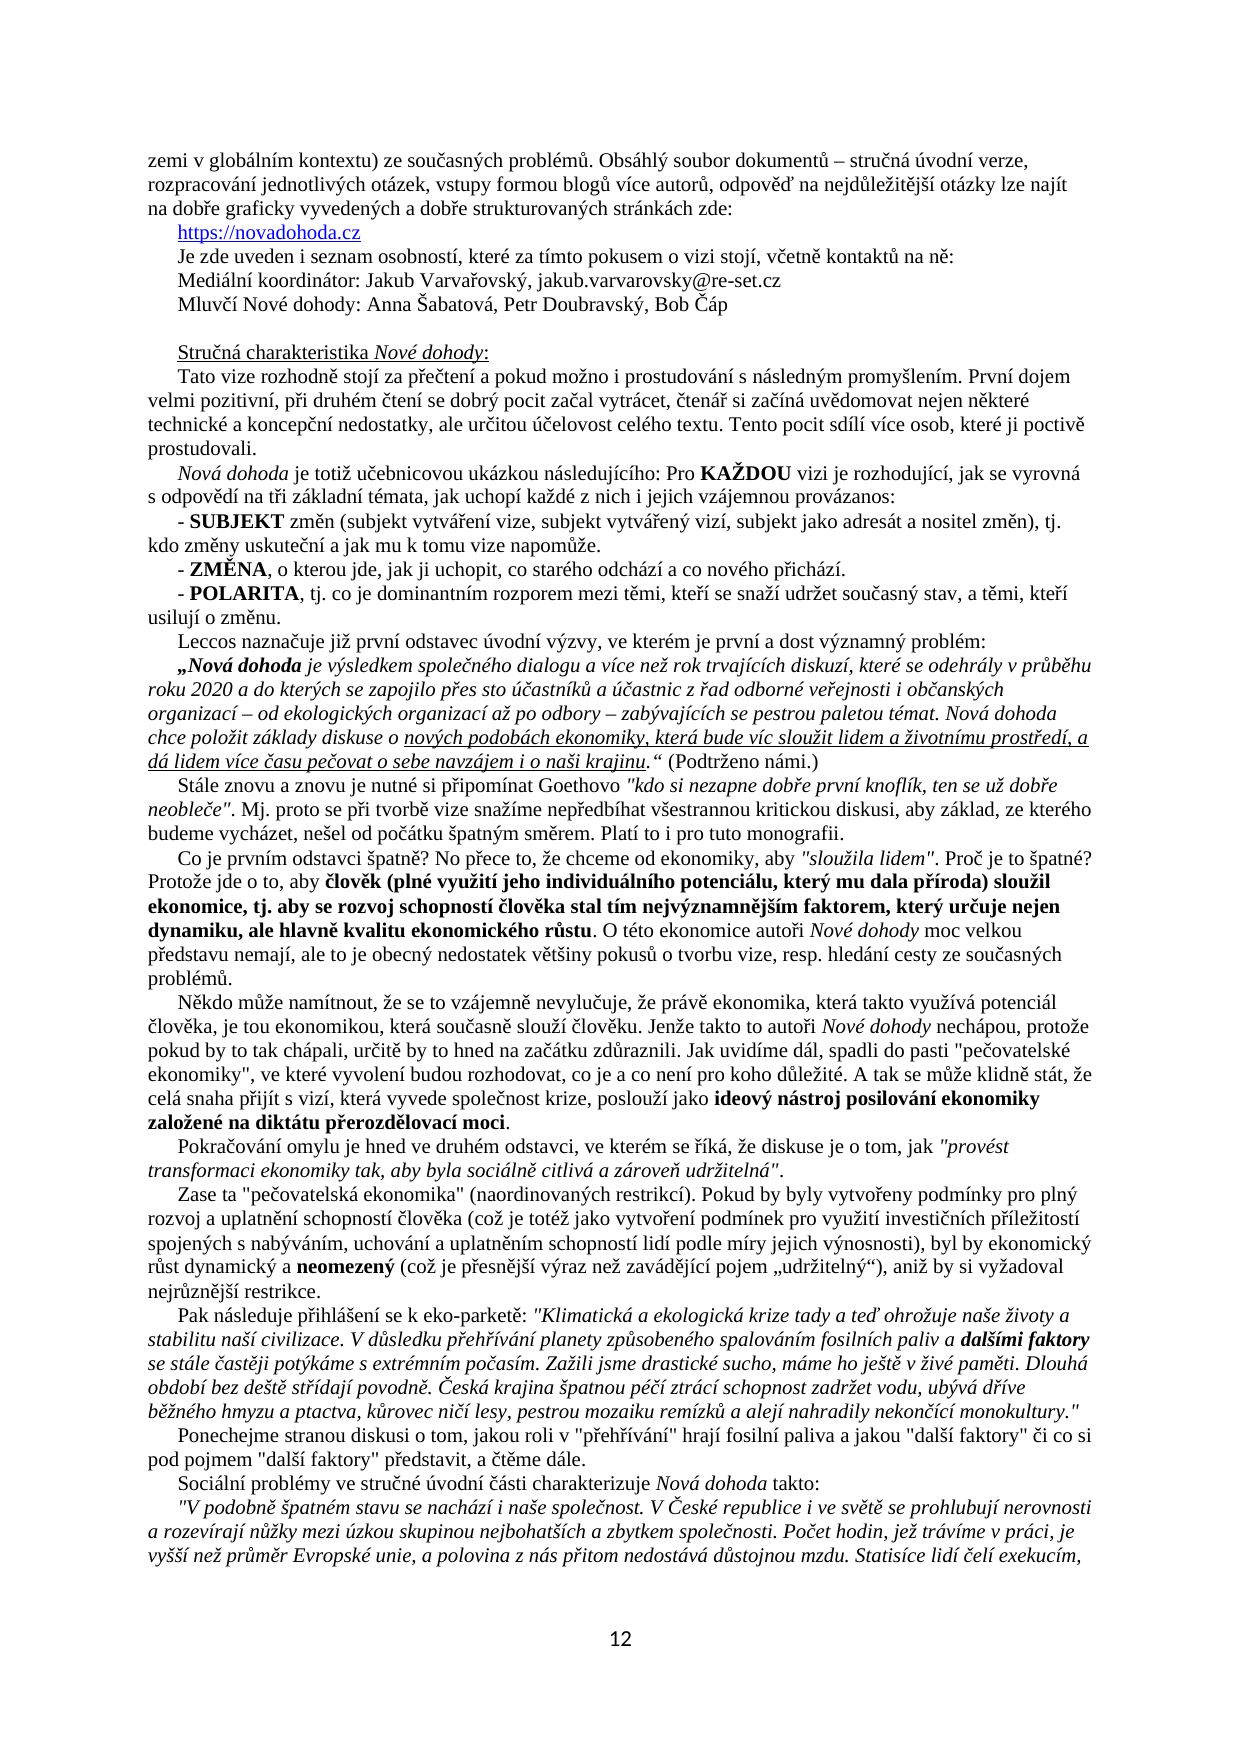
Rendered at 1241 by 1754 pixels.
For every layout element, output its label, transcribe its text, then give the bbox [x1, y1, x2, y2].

text Někdo může namítnout, že se to vzájemně nevylučuje, že právě ekonomika, která takto využívá potenciál člověka, je tou ekonomikou, která současně slouží člověku. Jenže takto to autoři Nové dohody nechápou, protože pokud by to tak chápali, určitě by to hned na začátku zdůraznili. Jak uvidíme dál, spadli do pasti "pečovatelské ekonomiky", ve které vyvolení budou rozhodovat, co je a co není pro koho důležité. A tak se může klidně stát, že celá snaha přijít s vizí, která vyvede společnost krize, poslouží jako ideový nástroj posilování ekonomiky založené na diktátu přerozdělovací moci. [148, 990, 1093, 1134]
text Zase ta "pečovatelská ekonomika" (naordinovaných restrikcí). Pokud by byly vytvořeny podmínky pro plný rozvoj a uplatnění schopností člověka (což je totéž jako vytvoření podmínek pro využití investičních příležitostí spojených s nabýváním, uchování a uplatněním schopností lidí podle míry jejich výnosnosti), byl by ekonomický růst dynamický a neomezený (což je přesnější výraz než zavádějící pojem „udržitelný“), aniž by si vyžadoval nejrůznější restrikce. [148, 1182, 1093, 1303]
text Leccos naznačuje již první odstavec úvodní výzvy, ve kterém je první a dost významný problém: [148, 629, 1093, 653]
text Pokračování omylu je hned ve druhém odstavci, ve kterém se říká, že diskuse je o tom, jak "provést transformaci ekonomiky tak, aby byla sociálně citlivá a zároveň udržitelná". [148, 1134, 1093, 1182]
text Mluvčí Nové dohody: Anna Šabatová, Petr Doubravský, Bob Čáp [148, 292, 1093, 316]
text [148, 148, 1093, 220]
text Pak následuje přihlášení se k eko-parketě: "Klimatická a ekologická krize tady a teď ohrožuje naše životy a stabilitu naší civilizace. V důsledku přehřívání planety způsobeného spalováním fosilních paliv a dalšími faktory se stále častěji potýkáme s extrémním počasím. Zažili jsme drastické sucho, máme ho ještě v živé paměti. Dlouhá období bez deště střídají povodně. Česká krajina špatnou péčí ztrácí schopnost zadržet vodu, ubývá dříve běžného hmyzu a ptactva, kůrovec ničí lesy, pestrou mozaiku remízků a alejí nahradily nekončící monokultury." [148, 1303, 1093, 1423]
text - POLARITA, tj. co je dominantním rozporem mezi těmi, kteří se snaží udržet současný stav, a těmi, kteří usilují o změnu. [148, 581, 1093, 629]
text Mediální koordinátor: Jakub Varvařovský, jakub.varvarovsky@re-set.cz [148, 268, 1093, 292]
text Stále znovu a znovu je nutné si připomínat Goethovo "kdo si nezapne dobře první knoflík, ten se už dobře neobleče". Mj. proto se při tvorbě vize snažíme nepředbíhat všestrannou kritickou diskusi, aby základ, ze kterého budeme vycházet, nešel od počátku špatným směrem. Platí to i pro tuto monografii. [148, 773, 1093, 845]
text Ponechejme stranou diskusi o tom, jakou roli v "přehřívání" hrají fosilní paliva a jakou "další faktory" či co si pod pojmem "další faktory" představit, a čtěme dále. [148, 1423, 1093, 1471]
text Nová dohoda je totiž učebnicovou ukázkou následujícího: Pro KAŽDOU vizi je rozhodující, jak se vyrovná s odpovědí na tři základní témata, jak uchopí každé z nich i jejich vzájemnou provázanos: [148, 460, 1093, 508]
text Stručná charakteristika Nové dohody: [148, 340, 1093, 364]
text Sociální problémy ve stručné úvodní části charakterizuje Nová dohoda takto: [148, 1471, 1093, 1495]
text Je zde uveden i seznam osobností, které za tímto pokusem o vizi stojí, včetně kontaktů na ně: [148, 244, 1093, 268]
text https://novadohoda.cz [148, 220, 1093, 244]
text Tato vize rozhodně stojí za přečtení a pokud možno i prostudování s následným promyšlením. První dojem velmi pozitivní, při druhém čtení se dobrý pocit začal vytrácet, čtenář si začíná uvědomovat nejen některé technické a koncepční nedostatky, ale určitou účelovost celého textu. Tento pocit sdílí více osob, které ji poctivě prostudovali. [148, 364, 1093, 460]
text - SUBJEKT změn (subjekt vytváření vize, subjekt vytvářený vizí, subjekt jako adresát a nositel změn), tj. kdo změny uskuteční a jak mu k tomu vize napomůže. [148, 508, 1093, 557]
text Co je prvním odstavci špatně? No přece to, že chceme od ekonomiky, aby "sloužila lidem". Proč je to špatné? Protože jde o to, aby člověk (plné využití jeho individuálního potenciálu, který mu dala příroda) sloužil ekonomice, tj. aby se rozvoj schopností člověka stal tím nejvýznamnějším faktorem, který určuje nejen dynamiku, ale hlavně kvalitu ekonomického růstu. O této ekonomice autoři Nové dohody moc velkou představu nemají, ale to je obecný nedostatek většiny pokusů o tvorbu vize, resp. hledání cesty ze současných problémů. [148, 845, 1093, 990]
text - ZMĚNA, o kterou jde, jak ji uchopit, co starého odchází a co nového přichází. [148, 557, 1093, 581]
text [148, 1495, 1093, 1567]
text „Nová dohoda je výsledkem společného dialogu a více než rok trvajících diskuzí, které se odehrály v průběhu roku 2020 a do kterých se zapojilo přes sto účastníků a účastnic z řad odborné veřejnosti i občanských organizací – od ekologických organizací až po odbory – zabývajících se pestrou paletou témat. Nová dohoda chce položit základy diskuse o nových podobách ekonomiky, která bude víc sloužit lidem a životnímu prostředí, a dá lidem více času pečovat o sebe navzájem i o naši krajinu.“ (Podtrženo námi.) [148, 653, 1093, 773]
